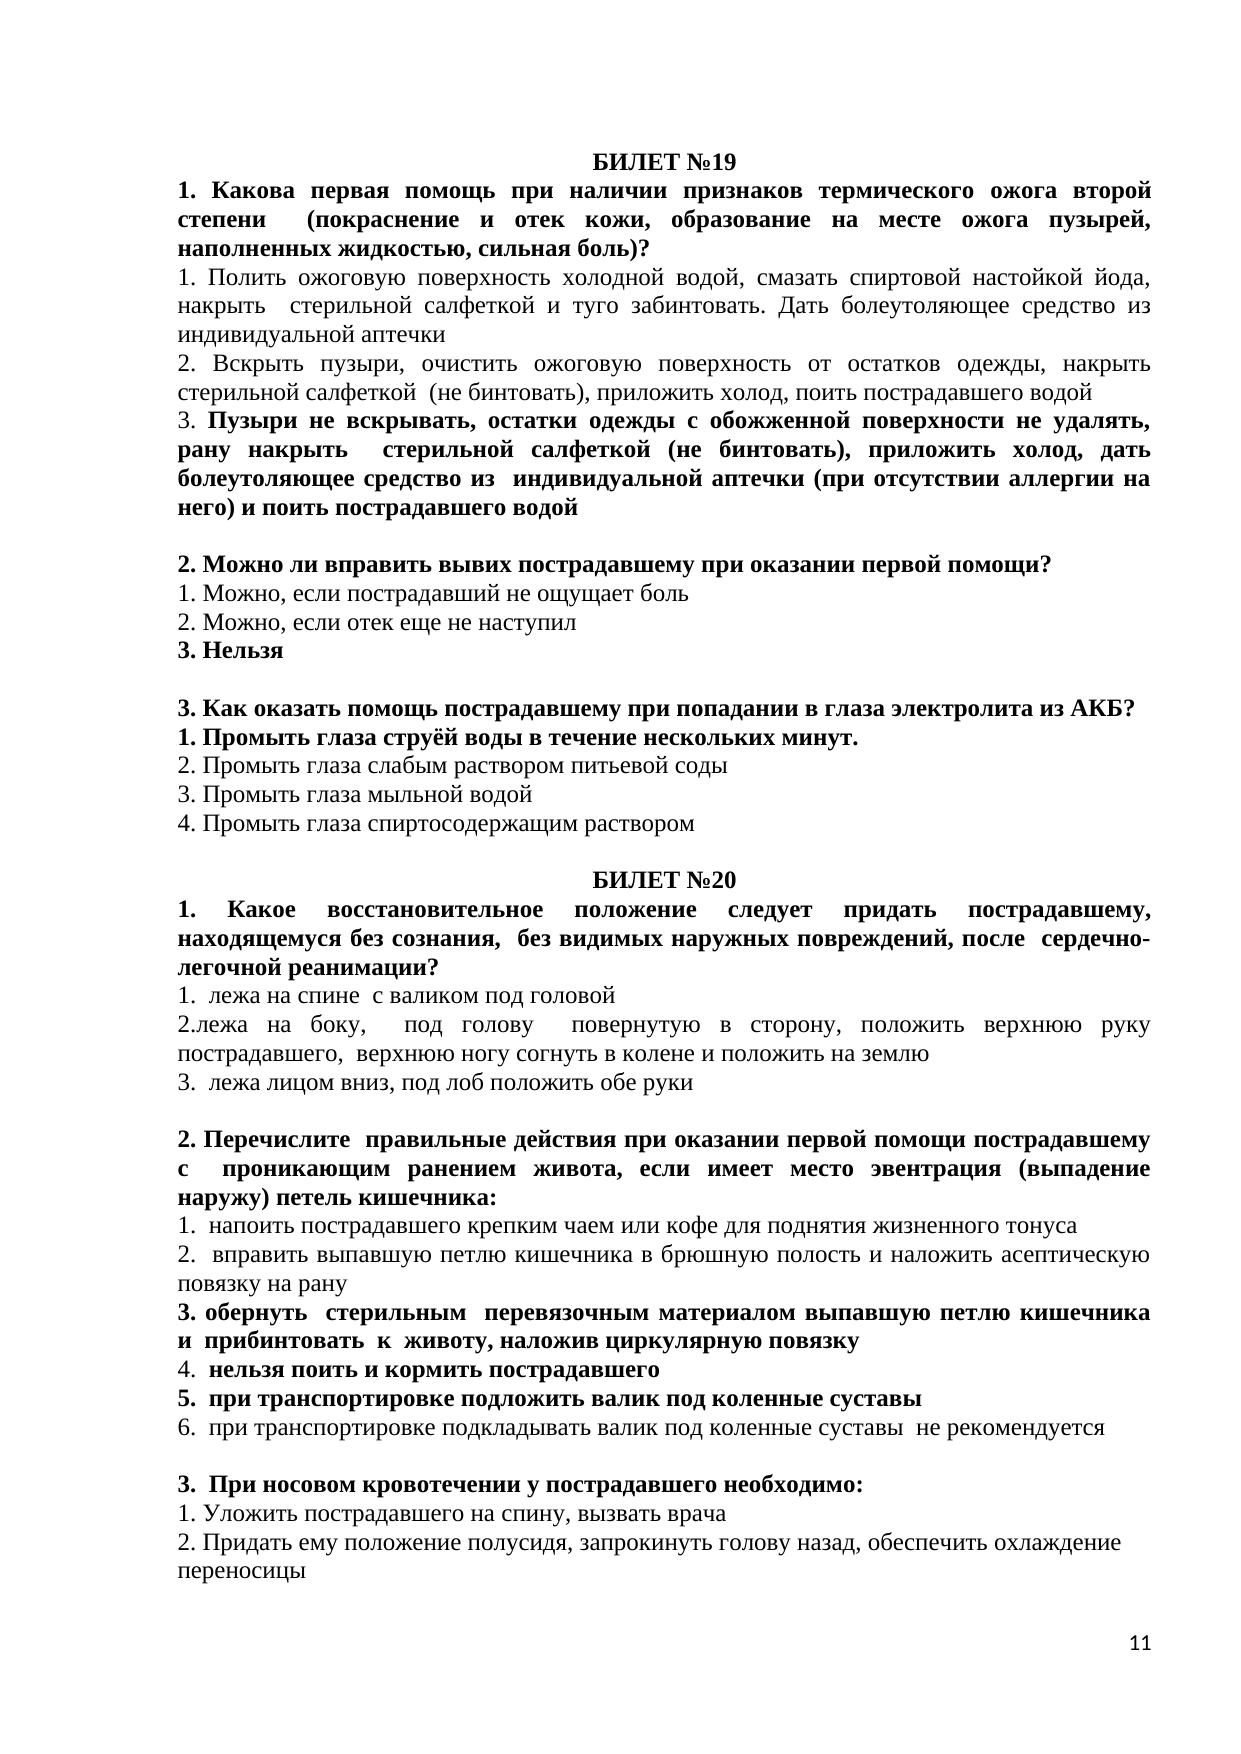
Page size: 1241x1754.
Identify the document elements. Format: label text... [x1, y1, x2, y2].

text 2. Можно ли вправить вывих пострадавшему при оказании первой помощи? [177, 549, 1152, 578]
text 1. Уложить пострадавшего на спину, вызвать врача [177, 1498, 1152, 1527]
text 3. При носовом кровотечении у пострадавшего необходимо: [177, 1469, 1152, 1498]
list БИЛЕТ №20 [177, 866, 1152, 894]
text 3. обернуть стерильным перевязочным материалом выпавшую петлю кишечника и прибинтовать к животу, наложив циркулярную повязку [177, 1297, 1152, 1354]
text 2. Вскрыть пузыри, очистить ожоговую поверхность от остатков одежды, накрыть стерильной салфеткой (не бинтовать), приложить холод, поить пострадавшего водой [177, 348, 1152, 406]
text 6. при транспортировке подкладывать валик под коленные суставы не рекомендуется [177, 1412, 1152, 1441]
text 2. Промыть глаза слабым раствором питьевой соды [177, 751, 1152, 779]
text 3. Промыть глаза мыльной водой [177, 779, 1152, 808]
text 2. вправить выпавшую петлю кишечника в брюшную полость и наложить асептическую повязку на рану [177, 1239, 1152, 1297]
text 1. Промыть глаза струёй воды в течение нескольких минут. [177, 722, 1152, 751]
text 1. Какова первая помощь при наличии признаков термического ожога второй степени (покраснение и отек кожи, образование на месте ожога пузырей, наполненных жидкостью, сильная боль)? [177, 176, 1152, 262]
text 1. лежа на спине с валиком под головой [177, 981, 1152, 1009]
text 2.лежа на боку, под голову повернутую в сторону, положить верхнюю руку пострадавшего, верхнюю ногу согнуть в колене и положить на землю [177, 1009, 1152, 1067]
text 1. Полить ожоговую поверхность холодной водой, смазать спиртовой настойкой йода, накрыть стерильной салфеткой и туго забинтовать. Дать болеутоляющее средство из индивидуальной аптечки [177, 262, 1152, 348]
text 2. Придать ему положение полусидя, запрокинуть голову назад, обеспечить охлаждение переносицы [177, 1527, 1152, 1584]
text 4. Промыть глаза спиртосодержащим раствором [177, 808, 1152, 837]
text 5. при транспортировке подложить валик под коленные суставы [177, 1383, 1152, 1412]
text 1. напоить пострадавшего крепким чаем или кофе для поднятия жизненного тонуса [177, 1211, 1152, 1239]
text БИЛЕТ №19 [177, 147, 1152, 176]
text 3. Как оказать помощь пострадавшему при попадании в глаза электролита из АКБ? [177, 693, 1152, 722]
text 2. Перечислите правильные действия при оказании первой помощи пострадавшему с проникающим ранением живота, если имеет место эвентрация (выпадение наружу) петель кишечника: [177, 1124, 1152, 1211]
text 3. Нельзя [177, 636, 1152, 664]
text 2. Можно, если отек еще не наступил [177, 607, 1152, 636]
text 1. Можно, если пострадавший не ощущает боль [177, 578, 1152, 607]
text 4. нельзя поить и кормить пострадавшего [177, 1354, 1152, 1383]
text 3. Пузыри не вскрывать, остатки одежды с обожженной поверхности не удалять, рану накрыть стерильной салфеткой (не бинтовать), приложить холод, дать болеутоляющее средство из индивидуальной аптечки (при отсутствии аллергии на него) и поить пострадавшего водой [177, 406, 1152, 521]
text 1. Какое восстановительное положение следует придать пострадавшему, находящемуся без сознания, без видимых наружных повреждений, после сердечно-легочной реанимации? [177, 894, 1152, 981]
text 3. лежа лицом вниз, под лоб положить обе руки [177, 1067, 1152, 1096]
